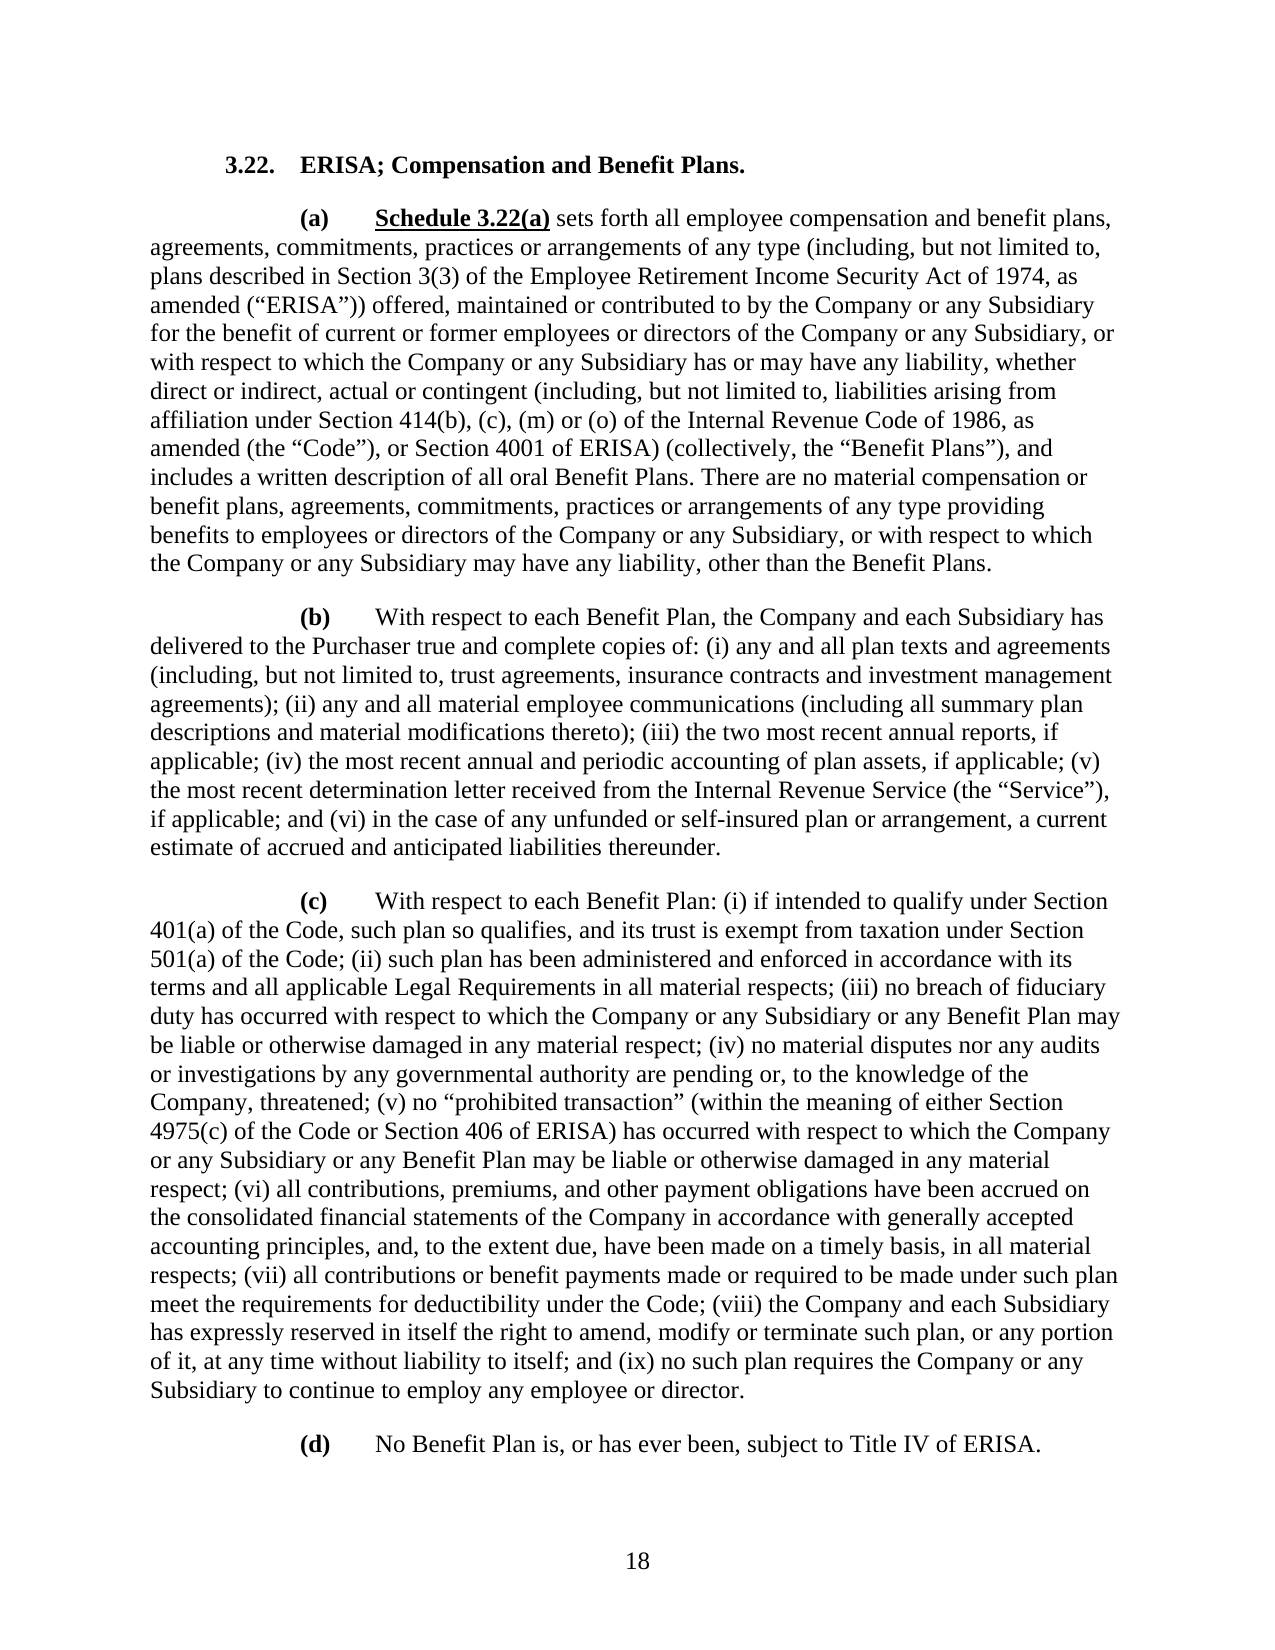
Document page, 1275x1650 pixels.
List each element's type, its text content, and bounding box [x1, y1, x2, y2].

list With respect to each Benefit Plan: (i) if intended to qualify under Section 401(a) of the Code, such plan so qualifies, and its trust is exempt from taxation under Section 501(a) of the Code; (ii) such plan has been administered and enforced in accordance with its terms and all applicable Legal Requirements in all material respects; (iii) no breach of fiduciary duty has occurred with respect to which the Company or any Subsidiary or any Benefit Plan may be liable or otherwise damaged in any material respect; (iv) no material disputes nor any audits or investigations by any governmental authority are pending or, to the knowledge of the Company, threatened; (v) no “prohibited transaction” (within the meaning of either Section 4975(c) of the Code or Section 406 of ERISA) has occurred with respect to which the Company or any Subsidiary or any Benefit Plan may be liable or otherwise damaged in any material respect; (vi) all contributions, premiums, and other payment obligations have been accrued on the consolidated financial statements of the Company in accordance with generally accepted accounting principles, and, to the extent due, have been made on a timely basis, in all material respects; (vii) all contributions or benefit payments made or required to be made under such plan meet the requirements for deductibility under the Code; (viii) the Company and each Subsidiary has expressly reserved in itself the right to amend, modify or terminate such plan, or any portion of it, at any time without liability to itself; and (ix) no such plan requires the Company or any Subsidiary to continue to employ any employee or director. [150, 886, 1121, 1404]
list Schedule 3.22(a) sets forth all employee compensation and benefit plans, agreements, commitments, practices or arrangements of any type (including, but not limited to, plans described in Section 3(3) of the Employee Retirement Income Security Act of 1974, as amended (“ERISA”)) offered, maintained or contributed to by the Company or any Subsidiary for the benefit of current or former employees or directors of the Company or any Subsidiary, or with respect to which the Company or any Subsidiary has or may have any liability, whether direct or indirect, actual or contingent (including, but not limited to, liabilities arising from affiliation under Section 414(b), (c), (m) or (o) of the Internal Revenue Code of 1986, as amended (the “Code”), or Section 4001 of ERISA) (collectively, the “Benefit Plans”), and includes a written description of all oral Benefit Plans. There are no material compensation or benefit plans, agreements, commitments, practices or arrangements of any type providing benefits to employees or directors of the Company or any Subsidiary, or with respect to which the Company or any Subsidiary may have any liability, other than the Benefit Plans. [150, 203, 1114, 577]
list No Benefit Plan is, or has ever been, subject to Title IV of ERISA. [300, 1429, 1137, 1457]
list With respect to each Benefit Plan, the Company and each Subsidiary has delivered to the Purchaser true and complete copies of: (i) any and all plan texts and agreements (including, but not limited to, trust agreements, insurance contracts and investment management agreements); (ii) any and all material employee communications (including all summary plan descriptions and material modifications thereto); (iii) the two most recent annual reports, if applicable; (iv) the most recent annual and periodic accounting of plan assets, if applicable; (v) the most recent determination letter received from the Internal Revenue Service (the “Service”), if applicable; and (vi) in the case of any unfunded or self-insured plan or arrangement, a current estimate of accrued and anticipated liabilities thereunder. [150, 602, 1117, 861]
subtitle ERISA; Compensation and Benefit Plans. [225, 150, 1137, 179]
